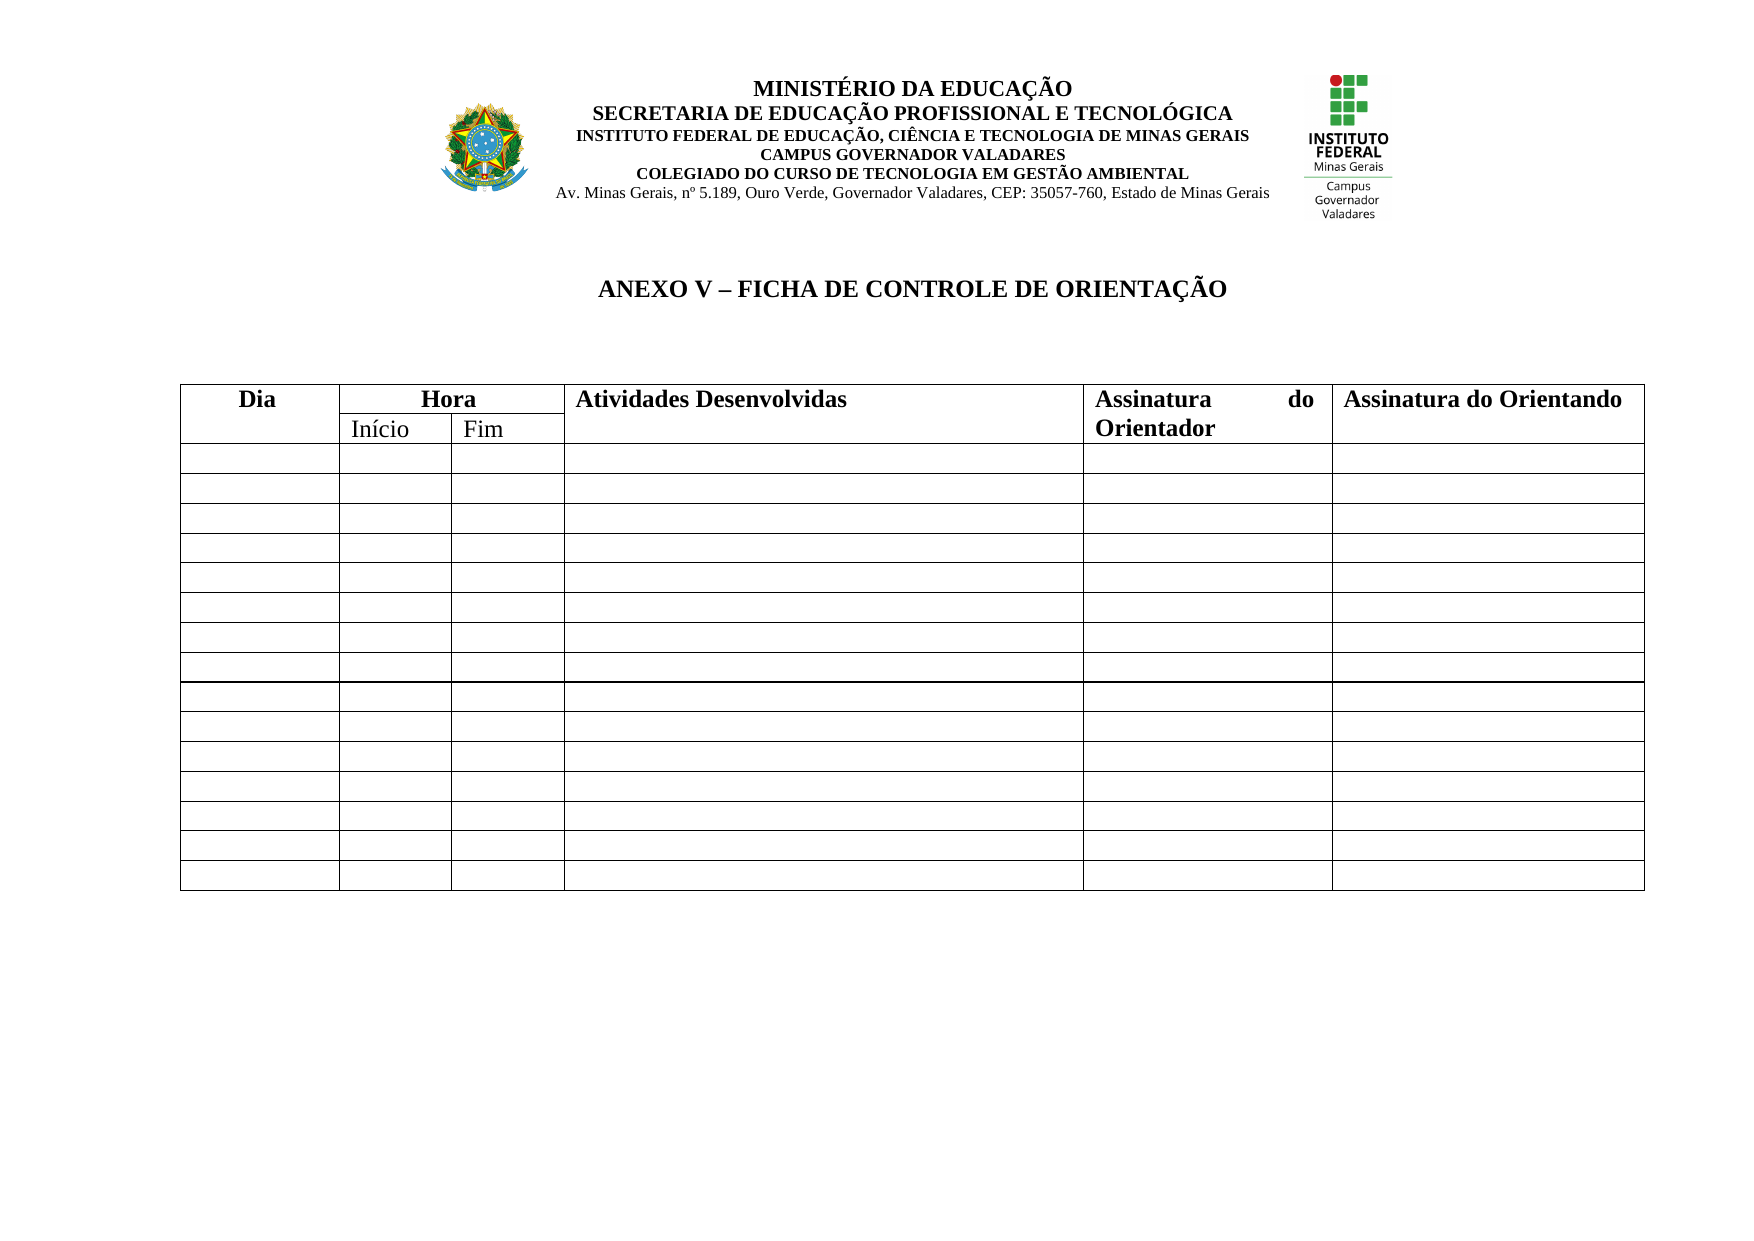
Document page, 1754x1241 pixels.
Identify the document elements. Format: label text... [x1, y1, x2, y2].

table_cell [1084, 653, 1332, 681]
table_cell [1084, 504, 1332, 532]
table_cell [565, 772, 1083, 801]
table_cell [565, 623, 1083, 652]
table_cell [181, 563, 339, 592]
table_cell [452, 504, 564, 532]
table_cell [452, 861, 564, 890]
table_cell [565, 712, 1083, 741]
table_cell [340, 861, 451, 890]
table_cell [1333, 712, 1644, 741]
table_cell [181, 593, 339, 622]
table_cell [1333, 831, 1644, 860]
table_cell [565, 563, 1083, 592]
table_header Atividades Desenvolvidas [565, 385, 1083, 443]
table_cell [1333, 593, 1644, 622]
table_cell [340, 504, 451, 532]
table_cell [565, 802, 1083, 830]
table_cell [1084, 742, 1332, 771]
table_cell [452, 534, 564, 562]
table_cell [340, 683, 451, 711]
table_cell [1333, 742, 1644, 771]
table_header Hora [340, 385, 564, 413]
table_cell [452, 593, 564, 622]
table_cell [181, 623, 339, 652]
table_cell [565, 742, 1083, 771]
table_cell Início [340, 414, 451, 443]
table_cell [340, 474, 451, 503]
table_cell [565, 831, 1083, 860]
table_cell [1084, 802, 1332, 830]
table_cell [1333, 772, 1644, 801]
table_cell [181, 861, 339, 890]
table_cell [452, 623, 564, 652]
table_cell [181, 742, 339, 771]
picture [440, 103, 529, 192]
table_cell [181, 772, 339, 801]
table_cell [181, 653, 339, 681]
table_cell [1333, 534, 1644, 562]
table_cell [1084, 772, 1332, 801]
table_cell [181, 683, 339, 711]
table_cell [340, 653, 451, 681]
table_cell [1333, 802, 1644, 830]
table_cell [1084, 861, 1332, 890]
table_cell [181, 474, 339, 503]
table_cell [452, 772, 564, 801]
table_cell [452, 563, 564, 592]
table_cell [452, 831, 564, 860]
table_cell [340, 831, 451, 860]
table_cell [181, 444, 339, 473]
table_cell [340, 623, 451, 652]
table_cell [1333, 504, 1644, 532]
table_cell [340, 772, 451, 801]
table_cell [452, 474, 564, 503]
table_cell [565, 504, 1083, 532]
table_cell [340, 563, 451, 592]
table_cell [1084, 474, 1332, 503]
text ANEXO V – FICHA DE CONTROLE DE ORIENTAÇÃO [180, 274, 1645, 303]
table_cell [340, 712, 451, 741]
table_cell [1333, 444, 1644, 473]
table_cell [181, 534, 339, 562]
table_cell [565, 444, 1083, 473]
table_cell [1084, 563, 1332, 592]
picture [1304, 75, 1393, 221]
table_cell [181, 504, 339, 532]
table_cell [1333, 623, 1644, 652]
table_cell [1084, 683, 1332, 711]
table_header Assinatura do Orientando [1333, 385, 1644, 443]
table_cell [1084, 593, 1332, 622]
table_cell [1333, 683, 1644, 711]
table_cell [340, 444, 451, 473]
table_header Dia [181, 385, 339, 443]
table_cell [1333, 861, 1644, 890]
table_cell [1084, 534, 1332, 562]
table_cell [565, 534, 1083, 562]
table_cell [1084, 712, 1332, 741]
table_cell [565, 593, 1083, 622]
table_cell [1333, 474, 1644, 503]
table_cell [1084, 831, 1332, 860]
table_cell [1333, 563, 1644, 592]
table_cell [452, 802, 564, 830]
table_cell Fim [452, 414, 564, 443]
table_cell [1333, 653, 1644, 681]
table_cell [452, 683, 564, 711]
table_cell [565, 653, 1083, 681]
table_cell [452, 712, 564, 741]
table_cell [340, 593, 451, 622]
table_cell [452, 742, 564, 771]
table_cell [565, 474, 1083, 503]
table_cell [1084, 444, 1332, 473]
table_cell [181, 712, 339, 741]
table_cell [181, 831, 339, 860]
table_cell [1084, 623, 1332, 652]
table_cell [340, 534, 451, 562]
table_cell [340, 802, 451, 830]
table_cell [181, 802, 339, 830]
table_cell [565, 861, 1083, 890]
table_cell [452, 444, 564, 473]
table_cell [565, 683, 1083, 711]
table_header Assinatura do Orientador [1084, 385, 1332, 443]
table_cell [452, 653, 564, 681]
table_cell [340, 742, 451, 771]
